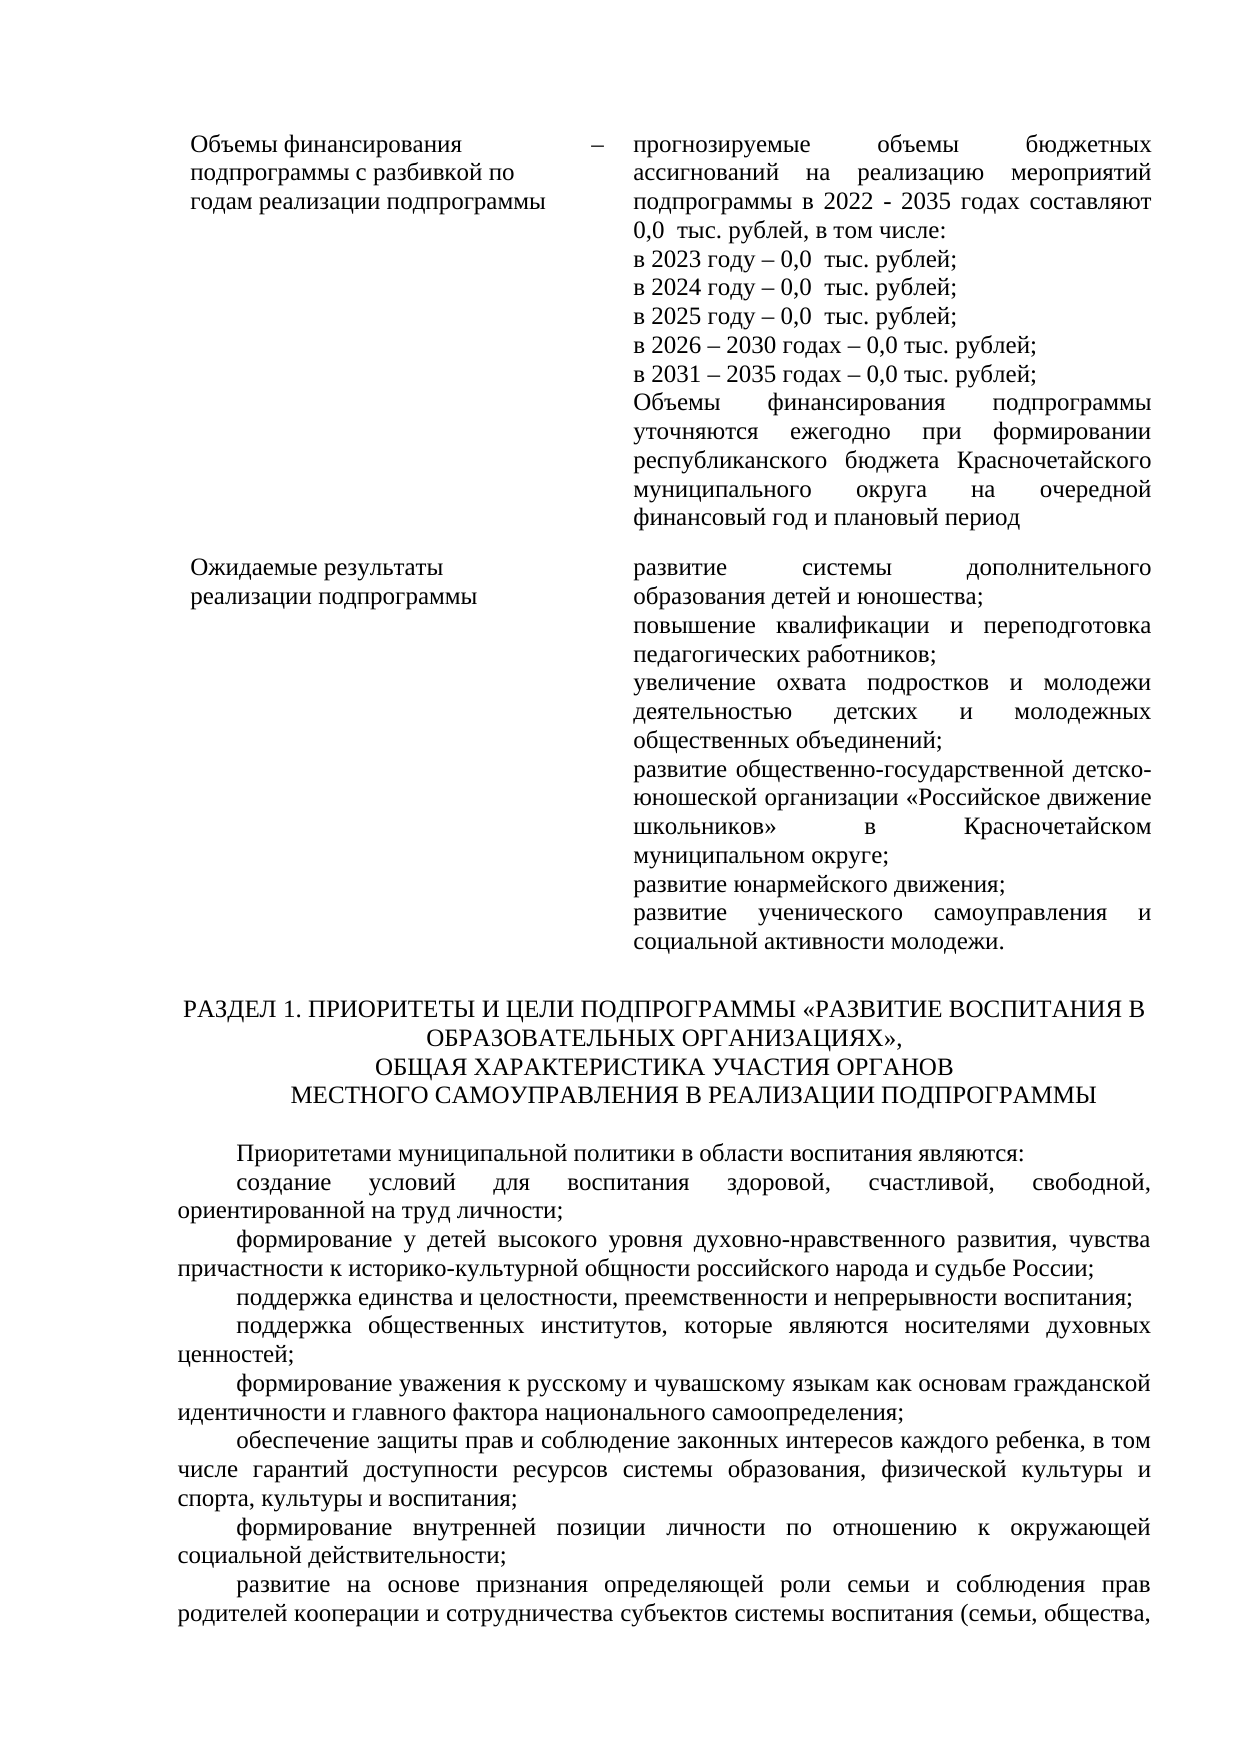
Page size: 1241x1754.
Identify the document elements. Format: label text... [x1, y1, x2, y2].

text МЕСТНОГО САМОУПРАВЛЕНИЯ В РЕАЛИЗАЦИИ ПОДПРОГРАММЫ [177, 1081, 1152, 1109]
text создание условий для воспитания здоровой, счастливой, свободной, ориентированной на труд личности; [177, 1167, 1152, 1224]
text поддержка общественных институтов, которые являются носителями духовных ценностей; [177, 1311, 1152, 1368]
text ОБЩАЯ ХАРАКТЕРИСТИКА УЧАСТИЯ ОРГАНОВ [177, 1052, 1152, 1081]
text формирование у детей высокого уровня духовно-нравственного развития, чувства причастности к историко-культурной общности российского народа и судьбе России; [177, 1224, 1152, 1282]
text обеспечение защиты прав и соблюдение законных интересов каждого ребенка, в том числе гарантий доступности ресурсов системы образования, физической культуры и спорта, культуры и воспитания; [177, 1426, 1152, 1512]
text Приоритетами муниципальной политики в области воспитания являются: [177, 1138, 1152, 1167]
text формирование внутренней позиции личности по отношению к окружающей социальной действительности; [177, 1512, 1152, 1569]
text РАЗДЕЛ 1. ПРИОРИТЕТЫ И ЦЕЛИ ПОДПРОГРАММЫ «РАЗВИТИЕ ВОСПИТАНИЯ В ОБРАЗОВАТЕЛЬНЫХ ОРГАНИЗАЦИЯХ», [177, 994, 1152, 1052]
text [177, 1569, 1152, 1627]
text поддержка единства и целостности, преемственности и непрерывности воспитания; [177, 1282, 1152, 1311]
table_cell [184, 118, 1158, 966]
text формирование уважения к русскому и чувашскому языкам как основам гражданской идентичности и главного фактора национального самоопределения; [177, 1368, 1152, 1426]
